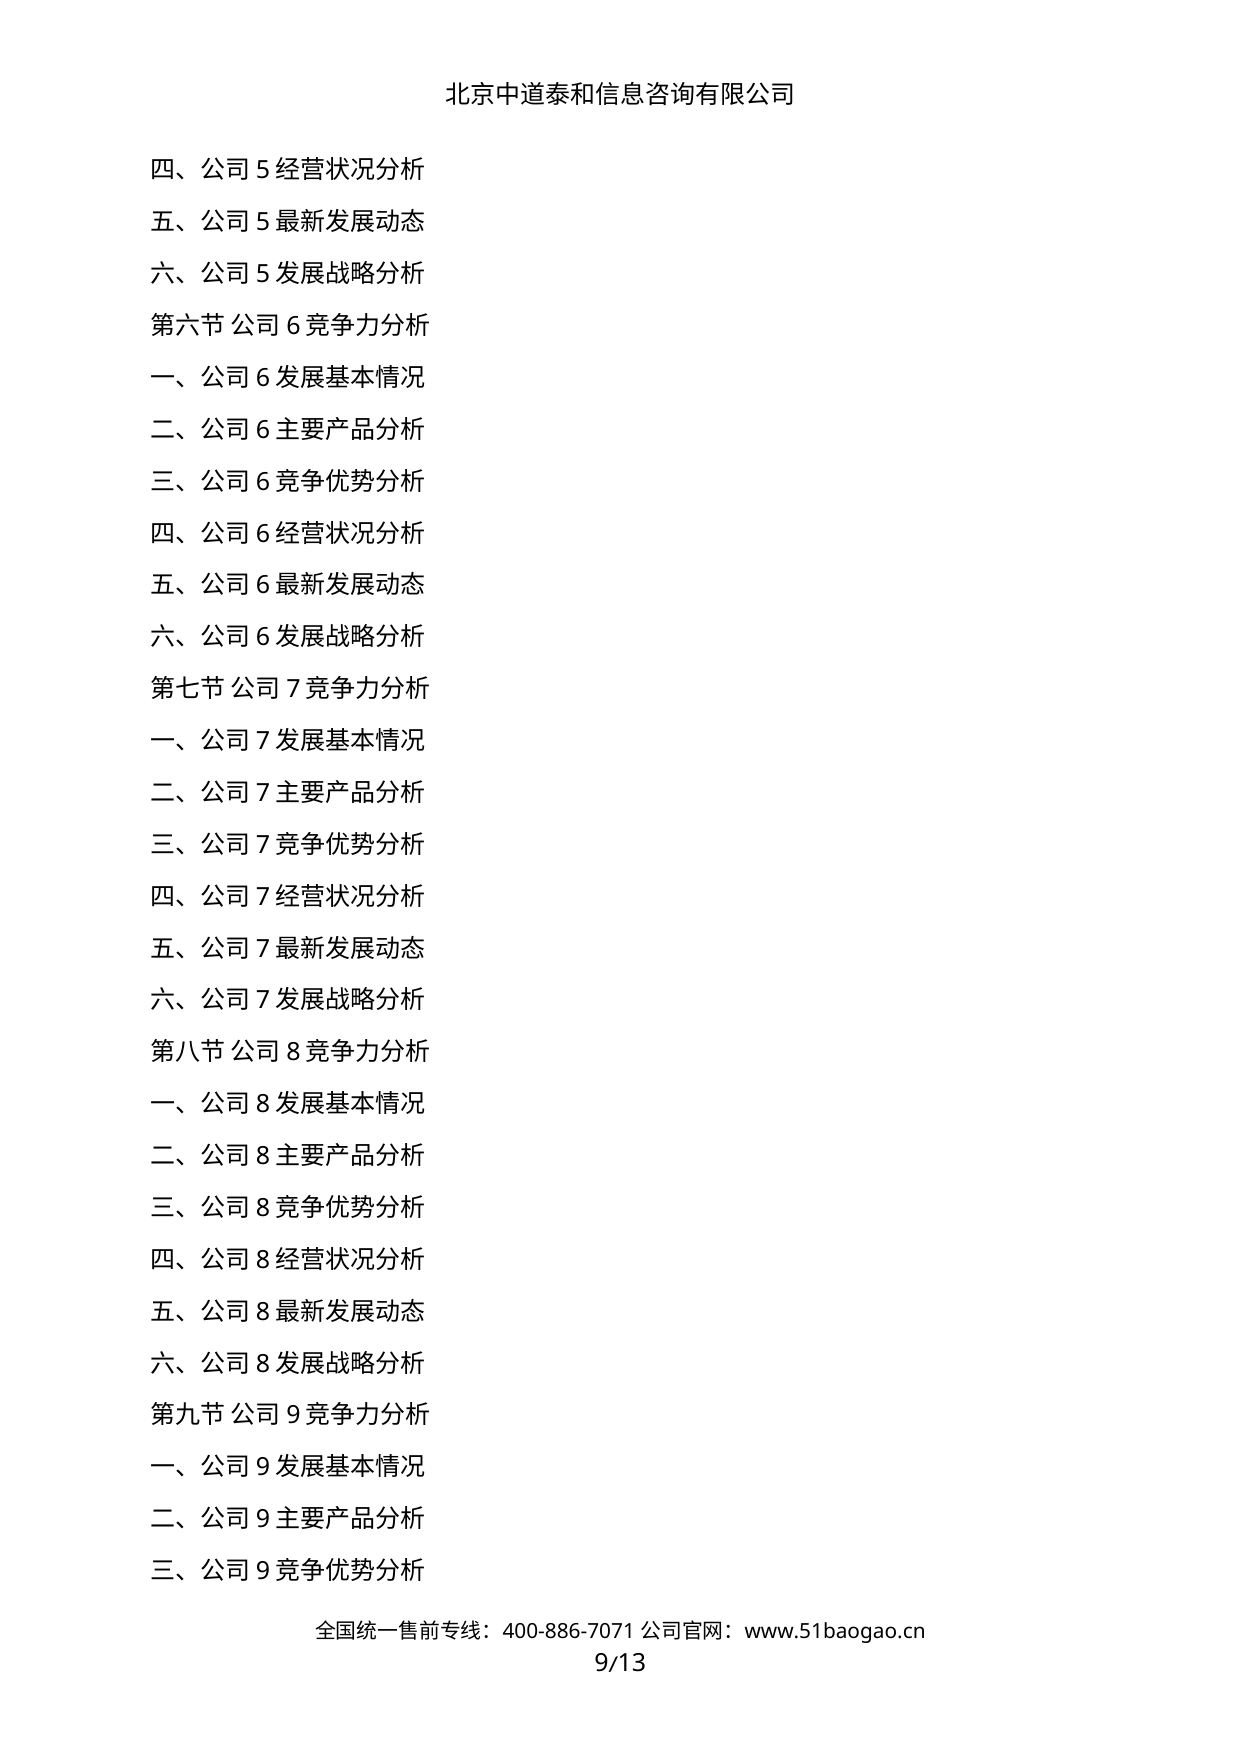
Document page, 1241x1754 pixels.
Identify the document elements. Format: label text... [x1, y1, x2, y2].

text 第九节 公司 9竞争力分析 [150, 1395, 1090, 1431]
text 六、公司 7发展战略分析 [150, 980, 1090, 1016]
text 二、公司 6主要产品分析 [150, 409, 1090, 446]
text 一、公司 9发展基本情况 [150, 1447, 1090, 1483]
text 一、公司 7发展基本情况 [150, 721, 1090, 757]
text 四、公司 5经营状况分析 [150, 150, 1090, 186]
text 第七节 公司 7竞争力分析 [150, 669, 1090, 705]
text 五、公司 5最新发展动态 [150, 202, 1090, 238]
text 六、公司 6发展战略分析 [150, 617, 1090, 653]
text 一、公司 6发展基本情况 [150, 357, 1090, 394]
text 三、公司 7竞争优势分析 [150, 824, 1090, 861]
text 五、公司 8最新发展动态 [150, 1291, 1090, 1327]
text 第六节 公司 6竞争力分析 [150, 306, 1090, 342]
text 一、公司 8发展基本情况 [150, 1084, 1090, 1120]
text 五、公司 6最新发展动态 [150, 565, 1090, 601]
text 四、公司 6经营状况分析 [150, 513, 1090, 549]
text 五、公司 7最新发展动态 [150, 928, 1090, 964]
text 六、公司 5发展战略分析 [150, 254, 1090, 290]
text 二、公司 8主要产品分析 [150, 1136, 1090, 1172]
text 六、公司 8发展战略分析 [150, 1343, 1090, 1379]
text 三、公司 6竞争优势分析 [150, 461, 1090, 497]
text 第八节 公司 8竞争力分析 [150, 1032, 1090, 1068]
text 三、公司 9竞争优势分析 [150, 1551, 1090, 1587]
text 三、公司 8竞争优势分析 [150, 1187, 1090, 1224]
text 四、公司 8经营状况分析 [150, 1239, 1090, 1276]
text 四、公司 7经营状况分析 [150, 876, 1090, 912]
text 二、公司 9主要产品分析 [150, 1499, 1090, 1535]
text 二、公司 7主要产品分析 [150, 772, 1090, 809]
